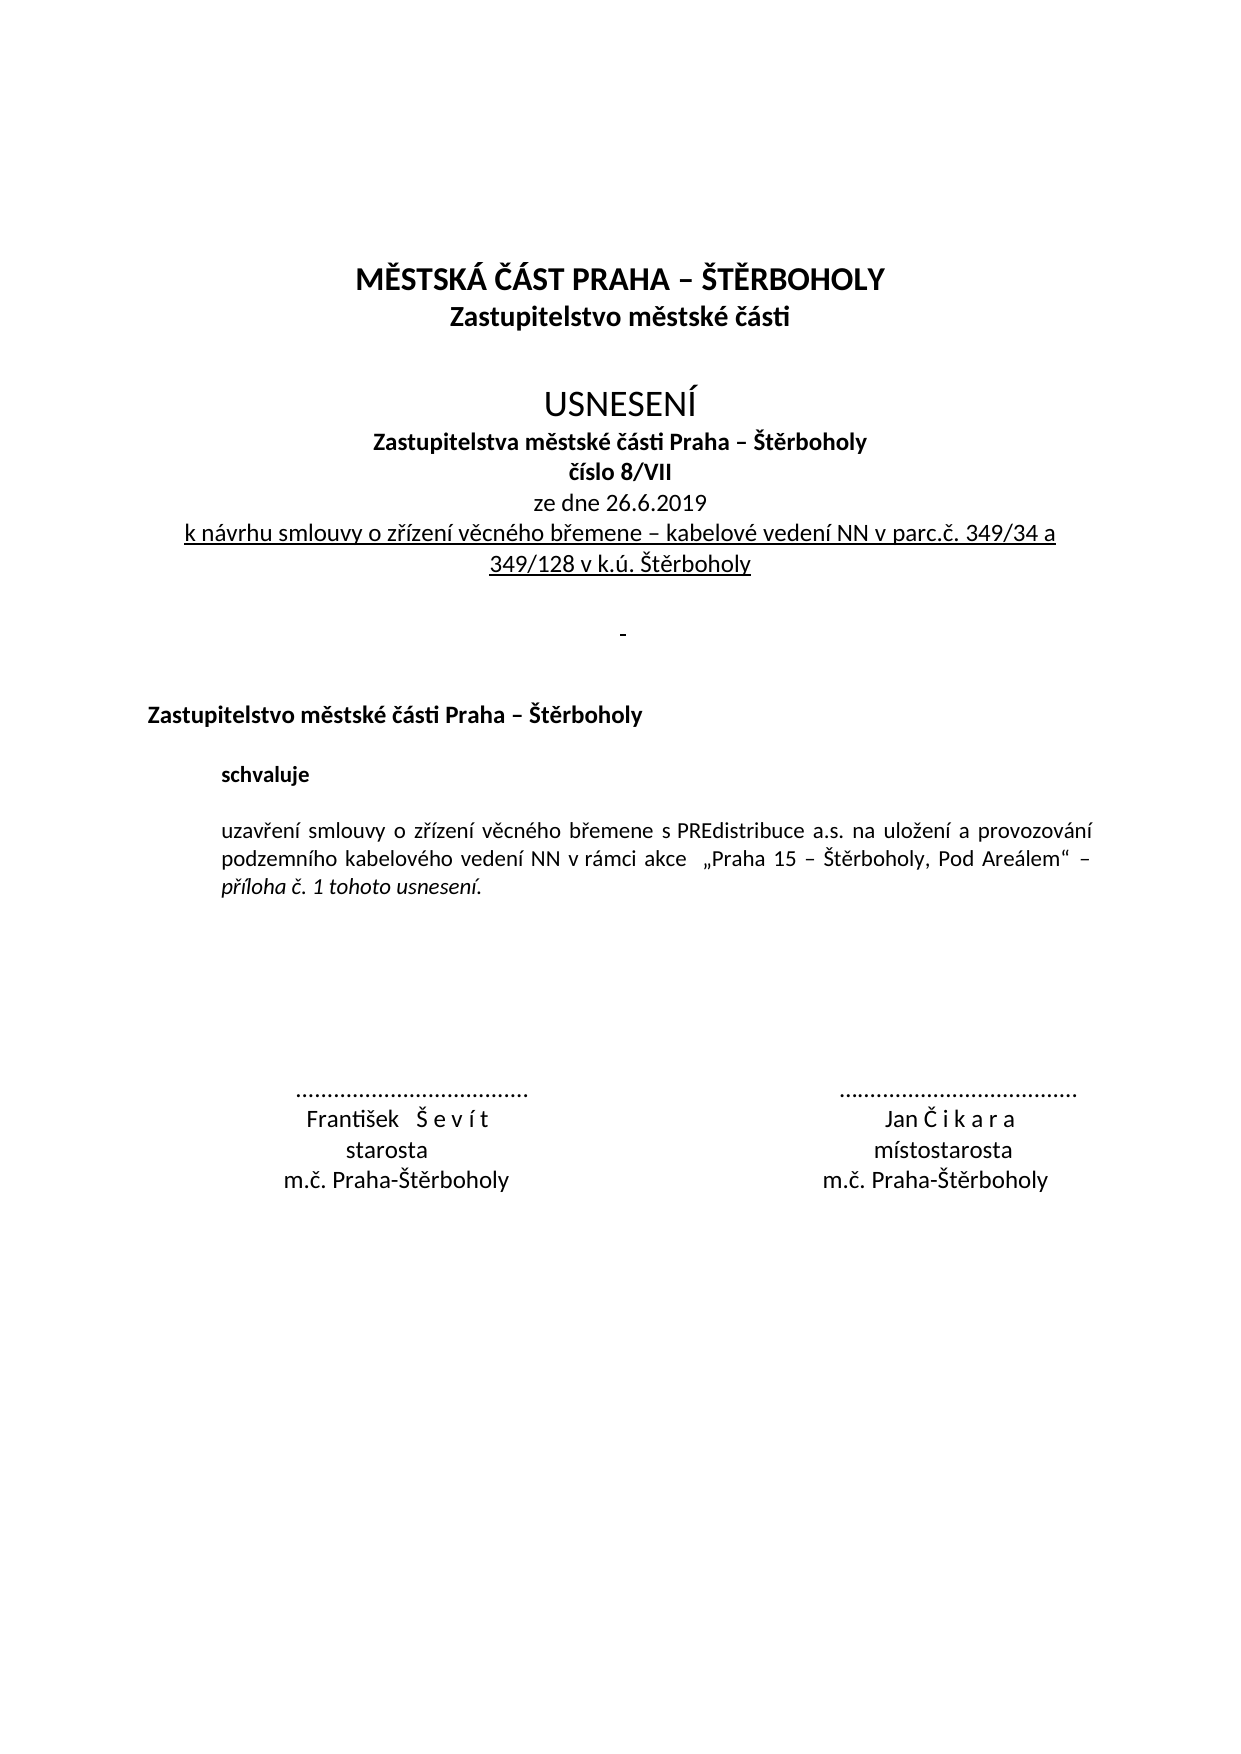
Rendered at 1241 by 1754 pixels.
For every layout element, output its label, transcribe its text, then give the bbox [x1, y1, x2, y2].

text ze dne 26.6.2019 [148, 487, 1093, 517]
text ..................................... …................................... [221, 1073, 1093, 1103]
text k návrhu smlouvy o zřízení věcného břemene – kabelové vedení NN v parc.č. 349/34 a 349/128 v k.ú. Štěrboholy [148, 517, 1093, 578]
subtitle Zastupitelstvo městské části Praha – Štěrboholy [148, 699, 1093, 729]
subtitle Zastupitelstva městské části Praha – Štěrboholy [148, 426, 1093, 456]
text starosta místostarosta [148, 1134, 1093, 1164]
title Usnesení [148, 380, 1093, 426]
text m.č. Praha-Štěrboholy m.č. Praha-Štěrboholy [148, 1164, 1093, 1195]
title Městská část Praha – Štěrboholy [148, 258, 1093, 298]
text schvaluje [185, 760, 1093, 788]
text uzavření smlouvy o zřízení věcného břemene s PREdistribuce a.s. na uložení a provozování podzemního kabelového vedení NN v rámci akce „Praha 15 – Štěrboholy, Pod Areálem“ – příloha č. 1 tohoto usnesení. [221, 816, 1093, 900]
text František Š e v í t Jan Č i k a r a [148, 1103, 1093, 1134]
title Zastupitelstvo městské části [148, 298, 1093, 334]
text číslo 8/VII [148, 456, 1093, 487]
